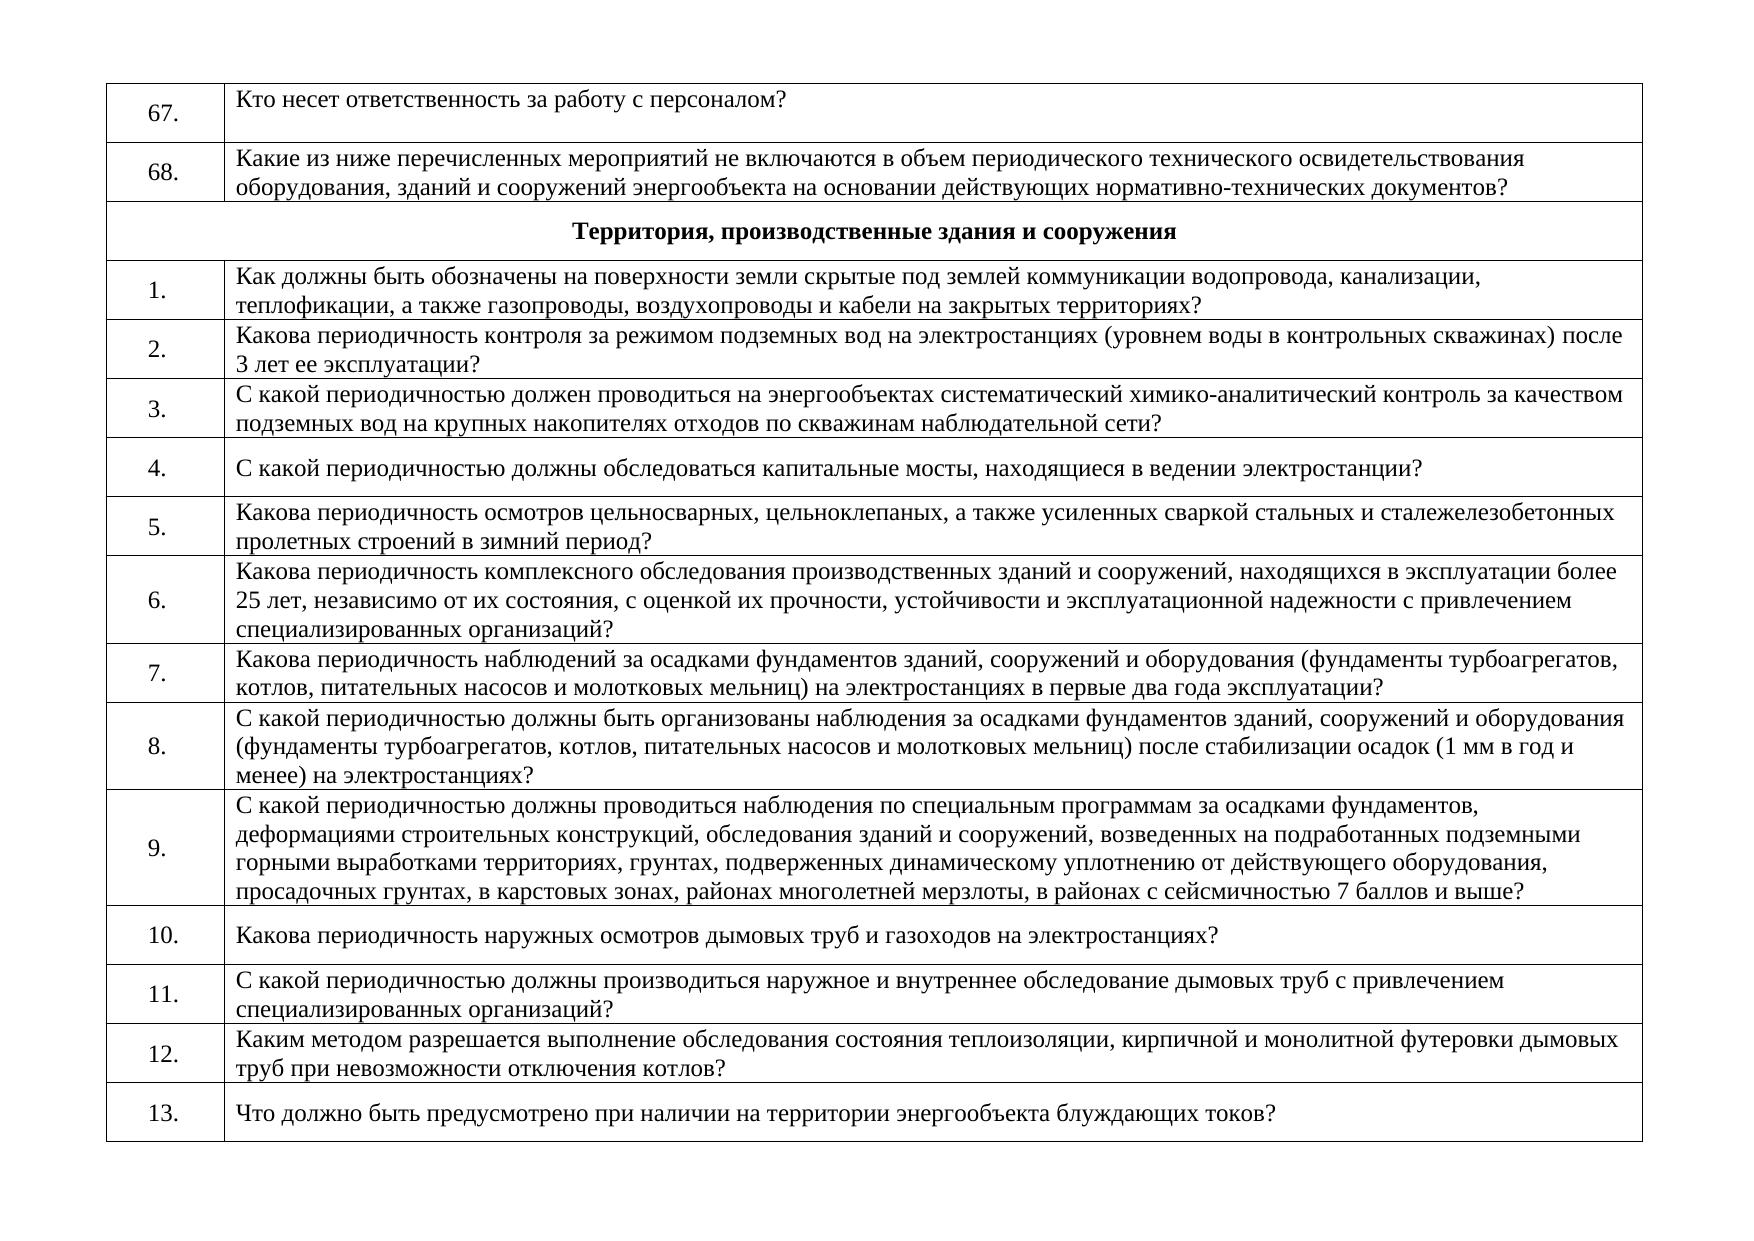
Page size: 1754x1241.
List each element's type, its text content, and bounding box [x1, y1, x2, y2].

table_cell С какой периодичностью должны обследоваться капитальные мосты, находящиеся в ведении электростанции? [225, 438, 1642, 496]
table_cell Какова периодичность контроля за режимом подземных вод на электростанциях (уровнем воды в контрольных скважинах) после 3 лет ее эксплуатации? [225, 320, 1642, 378]
table_cell Каким методом разрешается выполнение обследования состояния теплоизоляции, кирпичной и монолитной футеровки дымовых труб при невозможности отключения котлов? [225, 1024, 1642, 1082]
table_cell [107, 379, 224, 437]
table_cell С какой периодичностью должен проводиться на энергообъектах систематический химико-аналитический контроль за качеством подземных вод на крупных накопителях отходов по скважинам наблюдательной сети? [225, 379, 1642, 437]
table_cell С какой периодичностью должны производиться наружное и внутреннее обследование дымовых труб с привлечением специализированных организаций? [225, 965, 1642, 1023]
table_cell Как должны быть обозначены на поверхности земли скрытые под землей коммуникации водопровода, канализации, теплофикации, а также газопроводы, воздухопроводы и кабели на закрытых территориях? [225, 261, 1642, 319]
table_cell С какой периодичностью должны проводиться наблюдения по специальным программам за осадками фундаментов, деформациями строительных конструкций, обследования зданий и сооружений, возведенных на подработанных подземными горными выработками территориях, грунтах, подверженных динамическому уплотнению от действующего оборудования, просадочных грунтах, в карстовых зонах, районах многолетней мерзлоты, в районах с сейсмичностью 7 баллов и выше? [225, 790, 1642, 905]
table_cell Какова периодичность комплексного обследования производственных зданий и сооружений, находящихся в эксплуатации более 25 лет, независимо от их состояния, с оценкой их прочности, устойчивости и эксплуатационной надежности с привлечением специализированных организаций? [225, 556, 1642, 642]
table_cell [107, 790, 224, 905]
table_cell [107, 1083, 224, 1141]
table_cell [107, 497, 224, 555]
table_cell [107, 438, 224, 496]
table_cell [107, 906, 224, 964]
table_cell Какова периодичность осмотров цельносварных, цельноклепаных, а также усиленных сваркой стальных и сталежелезобетонных пролетных строений в зимний период? [225, 497, 1642, 555]
table_cell [107, 556, 224, 642]
table_cell Кто несет ответственность за работу с персоналом? [225, 84, 1642, 142]
table_cell [107, 703, 224, 789]
table_cell [107, 84, 224, 142]
table_cell Какова периодичность наблюдений за осадками фундаментов зданий, сооружений и оборудования (фундаменты турбоагрегатов, котлов, питательных насосов и молотковых мельниц) на электростанциях в первые два года эксплуатации? [225, 644, 1642, 702]
table_cell Что должно быть предусмотрено при наличии на территории энергообъекта блуждающих токов? [225, 1083, 1642, 1141]
table_cell Какова периодичность наружных осмотров дымовых труб и газоходов на электростанциях? [225, 906, 1642, 964]
table_cell Территория, производственные здания и сооружения [107, 202, 1642, 260]
table_cell [107, 143, 224, 201]
table_cell [107, 1024, 224, 1082]
table_cell [107, 965, 224, 1023]
table_cell [107, 261, 224, 319]
table_cell С какой периодичностью должны быть организованы наблюдения за осадками фундаментов зданий, сооружений и оборудования (фундаменты турбоагрегатов, котлов, питательных насосов и молотковых мельниц) после стабилизации осадок (1 мм в год и менее) на электростанциях? [225, 703, 1642, 789]
table_cell [107, 644, 224, 702]
table_cell [107, 320, 224, 378]
table_cell Какие из ниже перечисленных мероприятий не включаются в объем периодического технического освидетельствования оборудования, зданий и сооружений энергообъекта на основании действующих нормативно-технических документов? [225, 143, 1642, 201]
